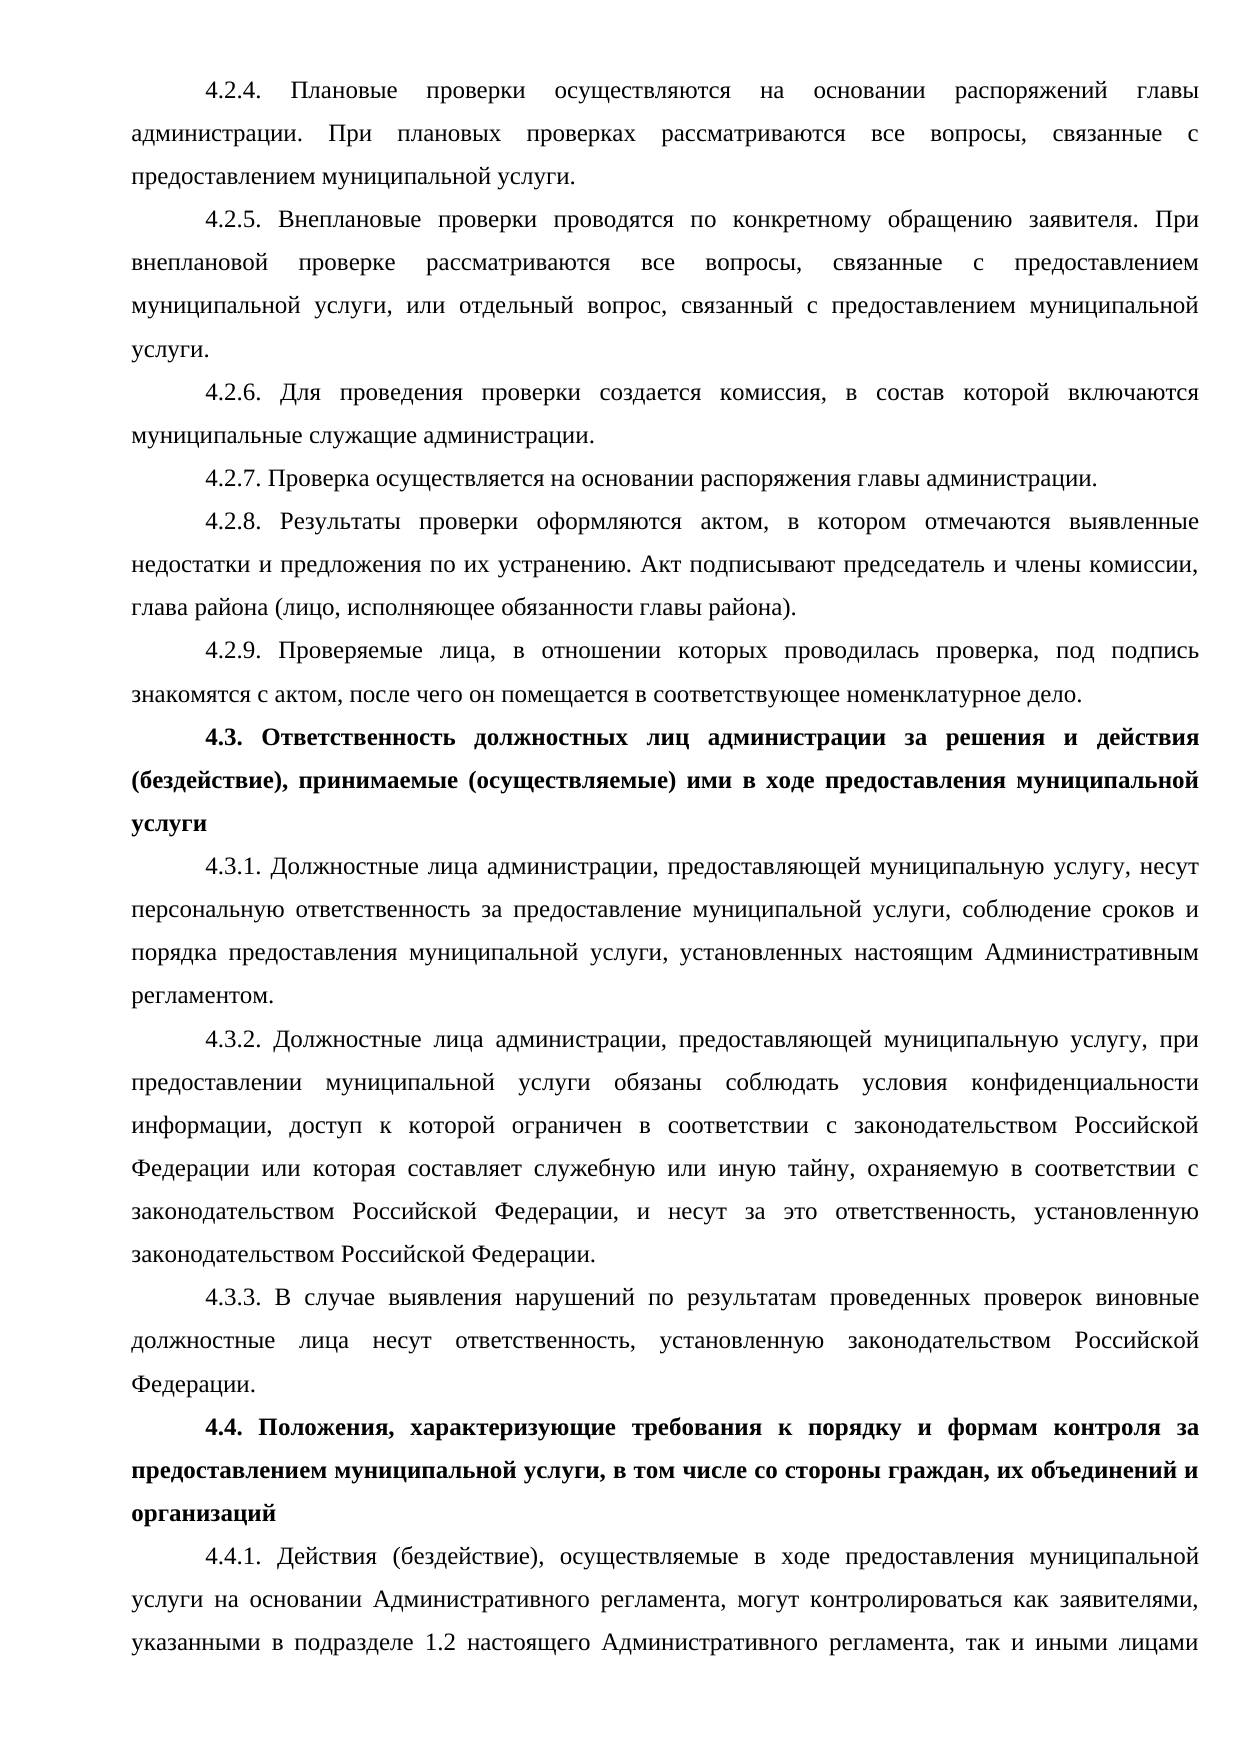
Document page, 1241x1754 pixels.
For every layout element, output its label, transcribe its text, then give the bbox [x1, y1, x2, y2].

text 4.3.3. В случае выявления нарушений по результатам проведенных проверок виновные должностные лица несут ответственность, установленную законодательством Российской Федерации. [131, 1282, 1200, 1397]
text 4.3. Ответственность должностных лиц администрации за решения и действия (бездействие), принимаемые (осуществляемые) ими в ходе предоставления муниципальной услуги [131, 722, 1200, 837]
text 4.3.2. Должностные лица администрации, предоставляющей муниципальную услугу, при предоставлении муниципальной услуги обязаны соблюдать условия конфиденциальности информации, доступ к которой ограничен в соответствии с законодательством Российской Федерации или которая составляет служебную или иную тайну, охраняемую в соответствии с законодательством Российской Федерации, и несут за это ответственность, установленную законодательством Российской Федерации. [131, 1024, 1200, 1268]
text 4.2.9. Проверяемые лица, в отношении которых проводилась проверка, под подпись знакомятся с актом, после чего он помещается в соответствующее номенклатурное дело. [131, 636, 1200, 707]
text 4.3.1. Должностные лица администрации, предоставляющей муниципальную услугу, несут персональную ответственность за предоставление муниципальной услуги, соблюдение сроков и порядка предоставления муниципальной услуги, установленных настоящим Административным регламентом. [131, 851, 1200, 1009]
text 4.4. Положения, характеризующие требования к порядку и формам контроля за предоставлением муниципальной услуги, в том числе со стороны граждан, их объединений и организаций [131, 1412, 1200, 1527]
text 4.2.8. Результаты проверки оформляются актом, в котором отмечаются выявленные недостатки и предложения по их устранению. Акт подписывают председатель и члены комиссии, глава района (лицо, исполняющее обязанности главы района). [131, 506, 1200, 621]
text 4.2.4. Плановые проверки осуществляются на основании распоряжений главы администрации. При плановых проверках рассматриваются все вопросы, связанные с предоставлением муниципальной услуги. [131, 75, 1200, 190]
text 4.2.7. Проверка осуществляется на основании распоряжения главы администрации. [131, 463, 1200, 492]
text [131, 1541, 1200, 1656]
text 4.2.6. Для проведения проверки создается комиссия, в состав которой включаются муниципальные служащие администрации. [131, 377, 1200, 449]
text 4.2.5. Внеплановые проверки проводятся по конкретному обращению заявителя. При внеплановой проверке рассматриваются все вопросы, связанные с предоставлением муниципальной услуги, или отдельный вопрос, связанный с предоставлением муниципальной услуги. [131, 204, 1200, 362]
